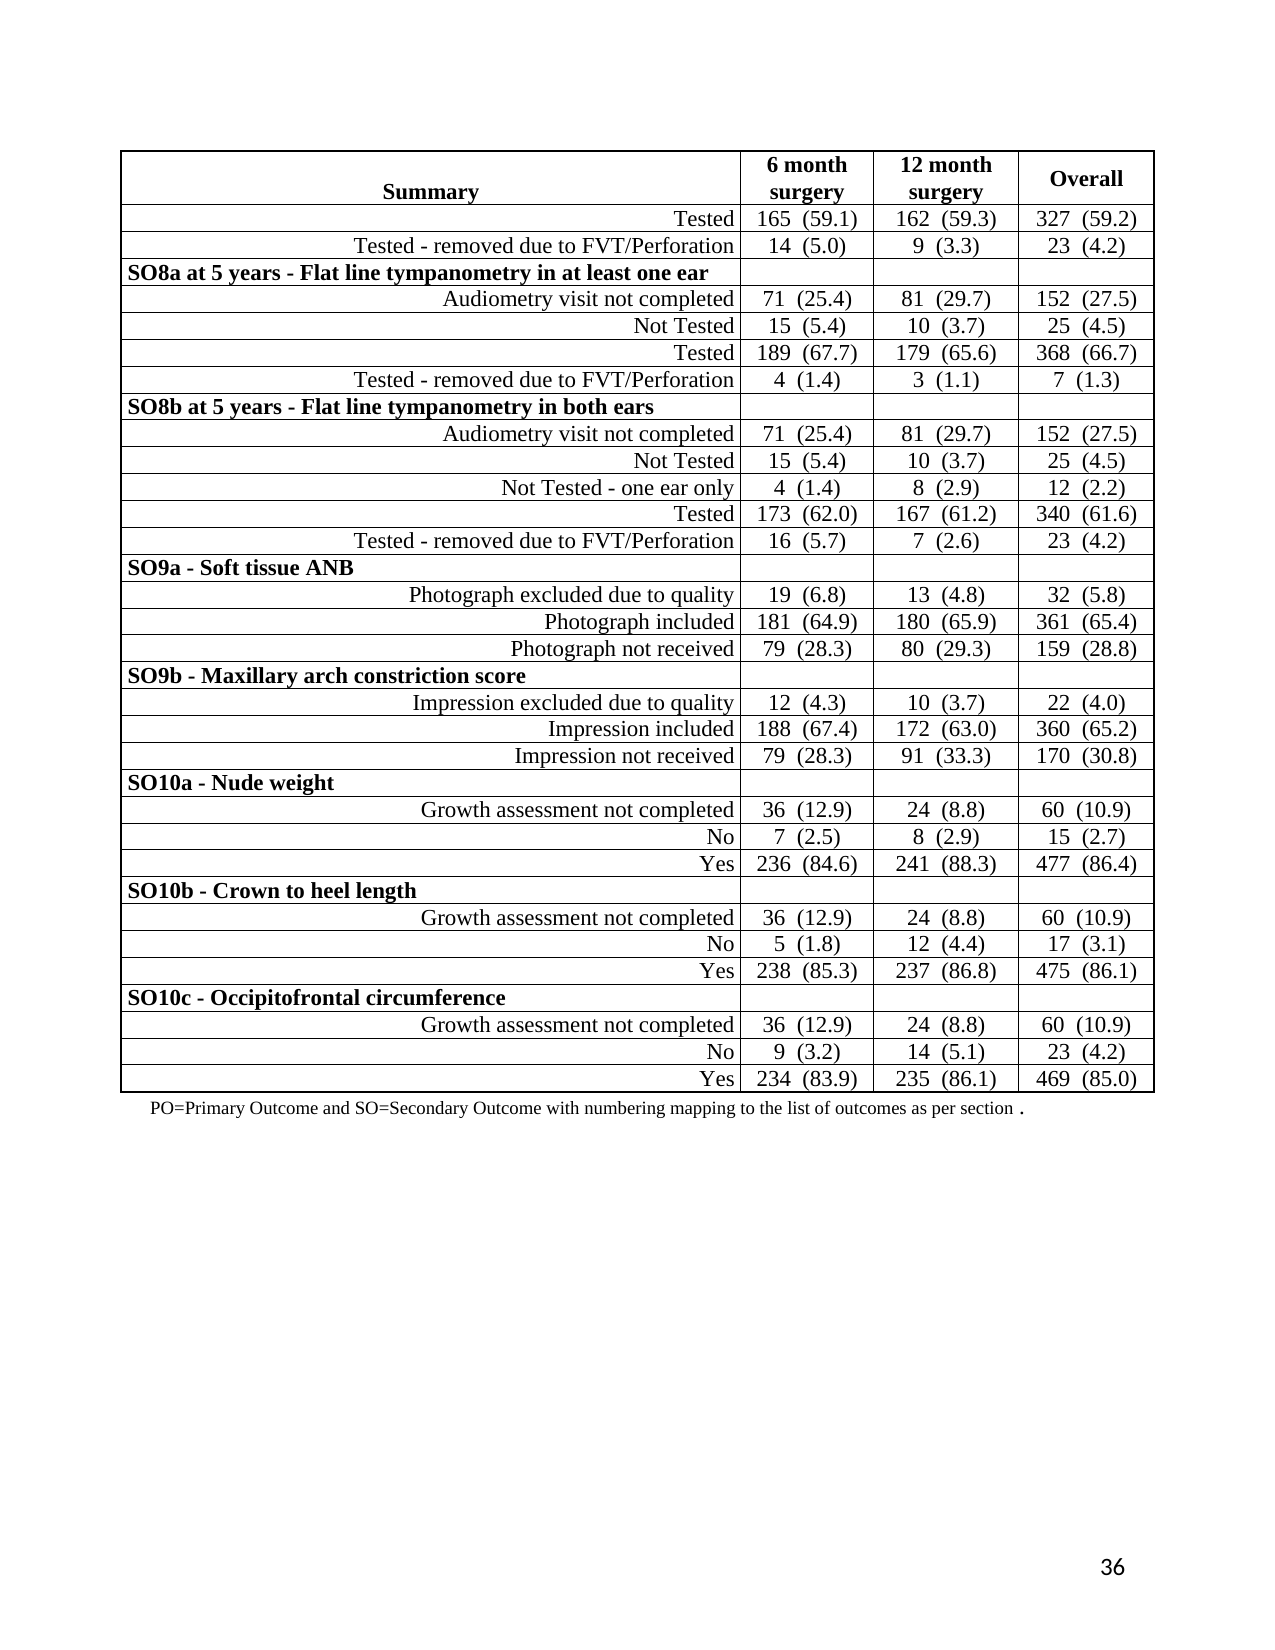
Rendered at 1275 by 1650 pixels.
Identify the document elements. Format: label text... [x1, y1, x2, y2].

table_cell 10 (3.7) [874, 447, 1018, 473]
table_cell Growth assessment not completed [122, 904, 740, 930]
table_cell [874, 555, 1018, 581]
table_cell SO8b at 5 years - Flat line tympanometry in both ears [122, 394, 740, 419]
table_cell 15 (5.4) [741, 313, 873, 339]
table_cell 23 (4.2) [1019, 232, 1153, 258]
table_cell 10 (3.7) [874, 689, 1018, 715]
table_cell 22 (4.0) [1019, 689, 1153, 715]
table_cell Tested - removed due to FVT/Perforation [122, 528, 740, 554]
table_cell 477 (86.4) [1019, 850, 1153, 876]
table_cell Not Tested [122, 447, 740, 473]
table_cell Yes [122, 958, 740, 984]
table_cell No [122, 931, 740, 957]
table_cell 71 (25.4) [741, 286, 873, 312]
table_cell Impression not received [122, 743, 740, 769]
table_cell [741, 770, 873, 796]
table_cell 23 (4.2) [1019, 1039, 1153, 1064]
table_cell Audiometry visit not completed [122, 420, 740, 446]
table_cell 8 (2.9) [874, 474, 1018, 500]
table_cell 60 (10.9) [1019, 1012, 1153, 1037]
table_cell 7 (2.6) [874, 528, 1018, 554]
table_cell 12 (2.2) [1019, 474, 1153, 500]
table_cell 24 (8.8) [874, 1012, 1018, 1037]
table_cell 159 (28.8) [1019, 635, 1153, 661]
table_cell 327 (59.2) [1019, 205, 1153, 231]
table_cell 36 (12.9) [741, 1012, 873, 1037]
table_cell Audiometry visit not completed [122, 286, 740, 312]
table_cell SO8a at 5 years - Flat line tympanometry in at least one ear [122, 259, 740, 285]
table_cell Photograph included [122, 609, 740, 634]
table_cell 24 (8.8) [874, 797, 1018, 822]
table_cell [741, 662, 873, 688]
table_cell 12 (4.4) [874, 931, 1018, 957]
table_cell 32 (5.8) [1019, 582, 1153, 607]
table_cell 152 (27.5) [1019, 286, 1153, 312]
table_cell 3 (1.1) [874, 367, 1018, 392]
table_cell No [122, 1039, 740, 1064]
table_cell 469 (85.0) [1019, 1065, 1153, 1091]
table_cell [741, 877, 873, 903]
table_cell 165 (59.1) [741, 205, 873, 231]
table_cell 9 (3.2) [741, 1039, 873, 1064]
table_cell 25 (4.5) [1019, 447, 1153, 473]
table_cell 17 (3.1) [1019, 931, 1153, 957]
table_cell [874, 662, 1018, 688]
table_cell [1019, 394, 1153, 419]
table_cell SO9a - Soft tissue ANB [122, 555, 740, 581]
table_cell 14 (5.0) [741, 232, 873, 258]
table_cell 235 (86.1) [874, 1065, 1018, 1091]
table_cell 79 (28.3) [741, 635, 873, 661]
table_cell 7 (2.5) [741, 824, 873, 849]
table_cell [874, 985, 1018, 1011]
table_cell 162 (59.3) [874, 205, 1018, 231]
table_cell 188 (67.4) [741, 716, 873, 742]
table_cell 13 (4.8) [874, 582, 1018, 607]
table_cell 71 (25.4) [741, 420, 873, 446]
table_cell [741, 555, 873, 581]
table_cell Growth assessment not completed [122, 1012, 740, 1037]
table_cell 368 (66.7) [1019, 340, 1153, 366]
table_cell Photograph not received [122, 635, 740, 661]
table_cell SO9b - Maxillary arch constriction score [122, 662, 740, 688]
table_cell 360 (65.2) [1019, 716, 1153, 742]
table_header Summary [122, 152, 740, 204]
table_cell Not Tested [122, 313, 740, 339]
table_cell Tested [122, 205, 740, 231]
table_cell 173 (62.0) [741, 501, 873, 527]
table_cell [741, 394, 873, 419]
table_cell Not Tested - one ear only [122, 474, 740, 500]
table_cell [874, 770, 1018, 796]
table_cell 172 (63.0) [874, 716, 1018, 742]
table_cell 189 (67.7) [741, 340, 873, 366]
table_cell Impression included [122, 716, 740, 742]
table_cell [741, 259, 873, 285]
table_cell 180 (65.9) [874, 609, 1018, 634]
table_cell 237 (86.8) [874, 958, 1018, 984]
table_cell 8 (2.9) [874, 824, 1018, 849]
table_cell 152 (27.5) [1019, 420, 1153, 446]
table_cell [874, 877, 1018, 903]
table_cell 179 (65.6) [874, 340, 1018, 366]
table_cell 91 (33.3) [874, 743, 1018, 769]
table_cell 4 (1.4) [741, 367, 873, 392]
table_cell 60 (10.9) [1019, 904, 1153, 930]
text PO=Primary Outcome and SO=Secondary Outcome with numbering mapping to the list of outcomes as per section 0. [150, 1093, 1125, 1119]
table_cell 15 (5.4) [741, 447, 873, 473]
table_cell 361 (65.4) [1019, 609, 1153, 634]
table_header Overall [1019, 152, 1153, 204]
table_cell Tested [122, 340, 740, 366]
table_cell No [122, 824, 740, 849]
table_cell Yes [122, 850, 740, 876]
table_cell Tested - removed due to FVT/Perforation [122, 367, 740, 392]
table_cell 16 (5.7) [741, 528, 873, 554]
table_cell Impression excluded due to quality [122, 689, 740, 715]
table_cell Photograph excluded due to quality [122, 582, 740, 607]
table_cell 36 (12.9) [741, 904, 873, 930]
table_cell 170 (30.8) [1019, 743, 1153, 769]
table_cell 36 (12.9) [741, 797, 873, 822]
table_cell Growth assessment not completed [122, 797, 740, 822]
table_cell Yes [122, 1065, 740, 1091]
table_cell [1019, 555, 1153, 581]
table_cell SO10c - Occipitofrontal circumference [122, 985, 740, 1011]
table_cell 10 (3.7) [874, 313, 1018, 339]
table_cell 4 (1.4) [741, 474, 873, 500]
table_cell 236 (84.6) [741, 850, 873, 876]
table_cell 340 (61.6) [1019, 501, 1153, 527]
table_header 12 month surgery [874, 152, 1018, 204]
table_cell 475 (86.1) [1019, 958, 1153, 984]
table_cell SO10b - Crown to heel length [122, 877, 740, 903]
table_cell 234 (83.9) [741, 1065, 873, 1091]
table_cell Tested - removed due to FVT/Perforation [122, 232, 740, 258]
table_cell 80 (29.3) [874, 635, 1018, 661]
table_cell 7 (1.3) [1019, 367, 1153, 392]
table_cell 79 (28.3) [741, 743, 873, 769]
table_cell 12 (4.3) [741, 689, 873, 715]
table_cell 15 (2.7) [1019, 824, 1153, 849]
table_cell 14 (5.1) [874, 1039, 1018, 1064]
table_cell [1019, 259, 1153, 285]
table_cell 241 (88.3) [874, 850, 1018, 876]
table_cell [1019, 770, 1153, 796]
table_cell 23 (4.2) [1019, 528, 1153, 554]
table_cell 9 (3.3) [874, 232, 1018, 258]
table_cell [874, 394, 1018, 419]
table_header 6 month surgery [741, 152, 873, 204]
table_cell 81 (29.7) [874, 420, 1018, 446]
table_cell 181 (64.9) [741, 609, 873, 634]
table_cell 238 (85.3) [741, 958, 873, 984]
table_cell 25 (4.5) [1019, 313, 1153, 339]
table_cell 24 (8.8) [874, 904, 1018, 930]
table_cell SO10a - Nude weight [122, 770, 740, 796]
table_cell [741, 985, 873, 1011]
table_cell 19 (6.8) [741, 582, 873, 607]
table_cell 81 (29.7) [874, 286, 1018, 312]
table_cell [874, 259, 1018, 285]
table_cell 60 (10.9) [1019, 797, 1153, 822]
table_cell 167 (61.2) [874, 501, 1018, 527]
table_cell [1019, 985, 1153, 1011]
table_cell [1019, 662, 1153, 688]
table_cell [1019, 877, 1153, 903]
table_cell Tested [122, 501, 740, 527]
table_cell 5 (1.8) [741, 931, 873, 957]
